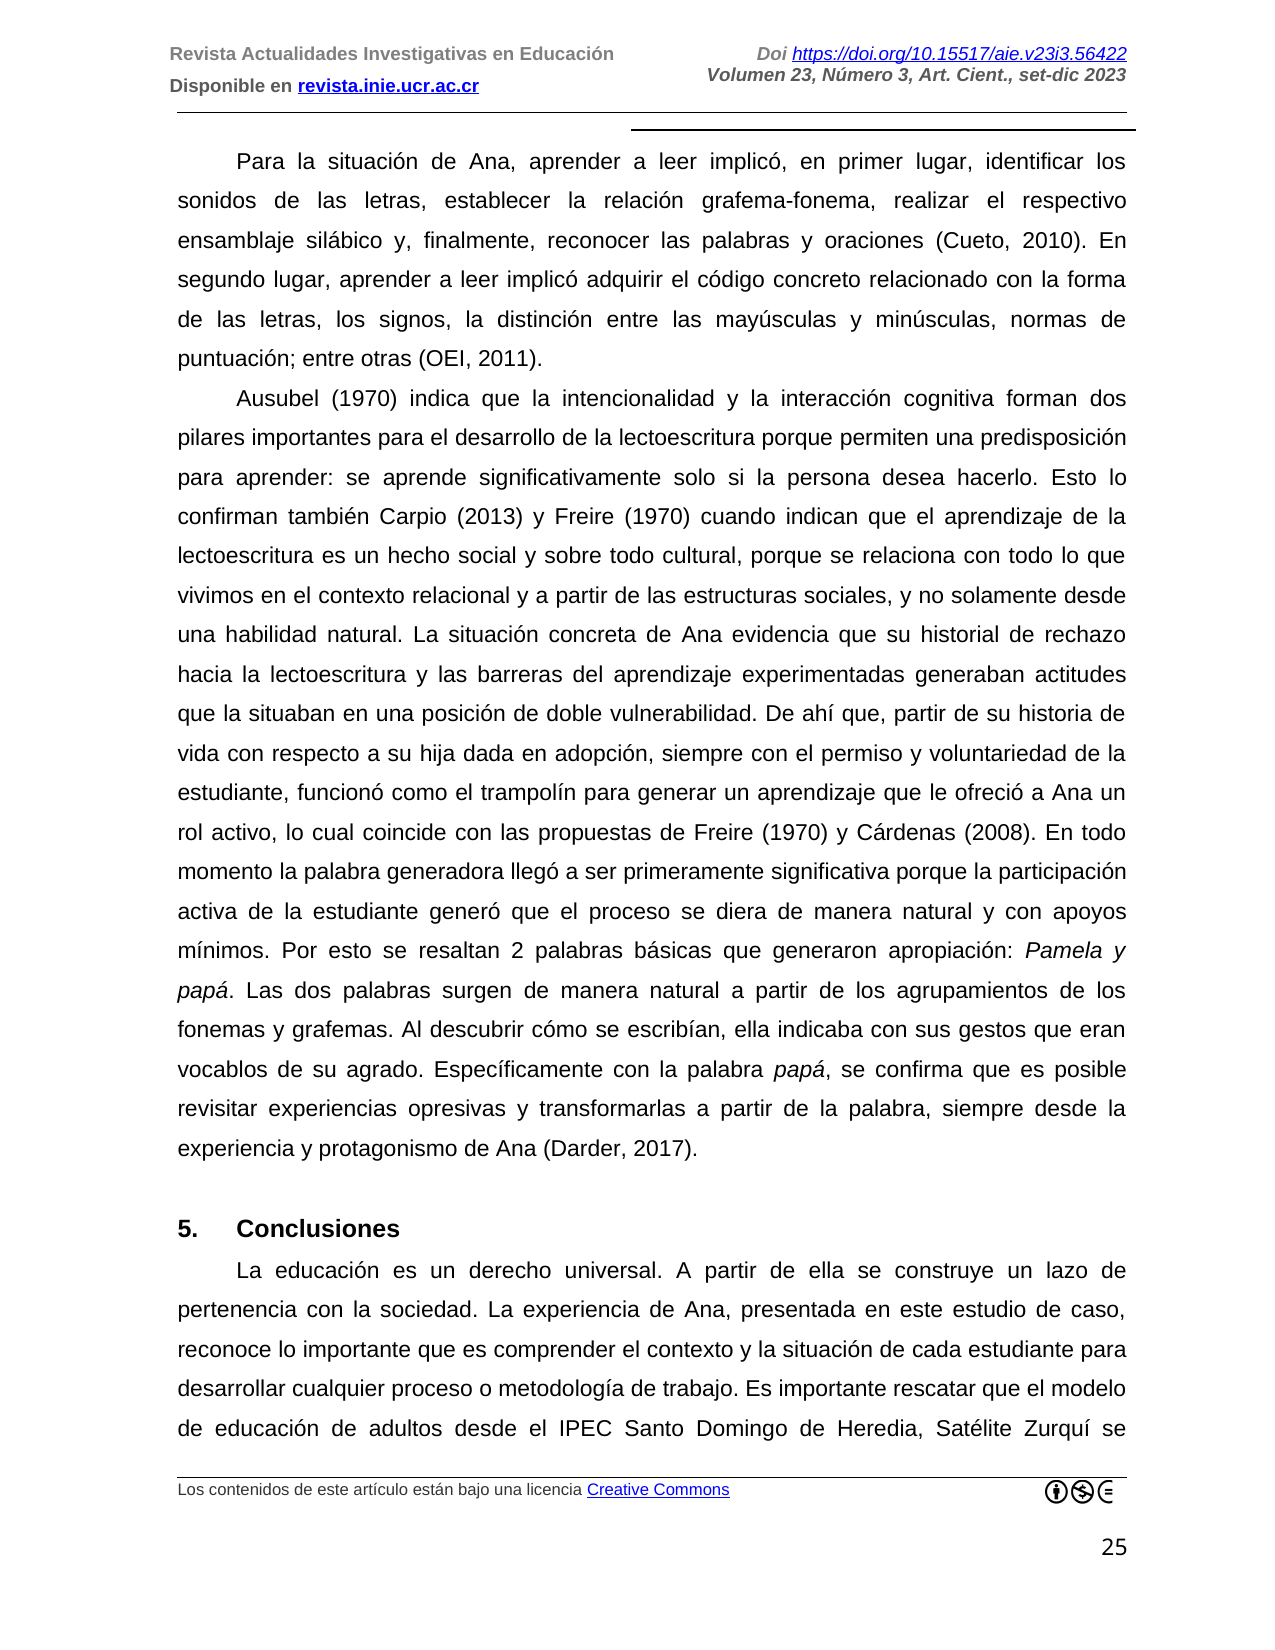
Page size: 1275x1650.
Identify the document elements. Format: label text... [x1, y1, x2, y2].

text 5. Conclusiones [177, 1214, 1127, 1242]
picture [1045, 1480, 1113, 1505]
text Para la situación de Ana, aprender a leer implicó, en primer lugar, identificar los sonidos de las letras, establecer la relación grafema-fonema, realizar el respectivo ensamblaje silábico y, finalmente, reconocer las palabras y oraciones (Cueto, 2010). En segundo lugar, aprender a leer implicó adquirir el código concreto relacionado con la forma de las letras, los signos, la distinción entre las mayúsculas y minúsculas, normas de puntuación; entre otras (OEI, 2011). [177, 148, 1127, 371]
text Ausubel (1970) indica que la intencionalidad y la interacción cognitiva forman dos pilares importantes para el desarrollo de la lectoescritura porque permiten una predisposición para aprender: se aprende significativamente solo si la persona desea hacerlo. Esto lo confirman también Carpio (2013) y Freire (1970) cuando indican que el aprendizaje de la lectoescritura es un hecho social y sobre todo cultural, porque se relaciona con todo lo que vivimos en el contexto relacional y a partir de las estructuras sociales, y no solamente desde una habilidad natural. La situación concreta de Ana evidencia que su historial de rechazo hacia la lectoescritura y las barreras del aprendizaje experimentadas generaban actitudes que la situaban en una posición de doble vulnerabilidad. De ahí que, partir de su historia de vida con respecto a su hija dada en adopción, siempre con el permiso y voluntariedad de la estudiante, funcionó como el trampolín para generar un aprendizaje que le ofreció a Ana un rol activo, lo cual coincide con las propuestas de Freire (1970) y Cárdenas (2008). En todo momento la palabra generadora llegó a ser primeramente significativa porque la participación activa de la estudiante generó que el proceso se diera de manera natural y con apoyos mínimos. Por esto se resaltan 2 palabras básicas que generaron apropiación: Pamela y papá. Las dos palabras surgen de manera natural a partir de los agrupamientos de los fonemas y grafemas. Al descubrir cómo se escribían, ella indicaba con sus gestos que eran vocablos de su agrado. Específicamente con la palabra papá, se confirma que es posible revisitar experiencias opresivas y transformarlas a partir de la palabra, siempre desde la experiencia y protagonismo de Ana (Darder, 2017). [177, 384, 1127, 1161]
